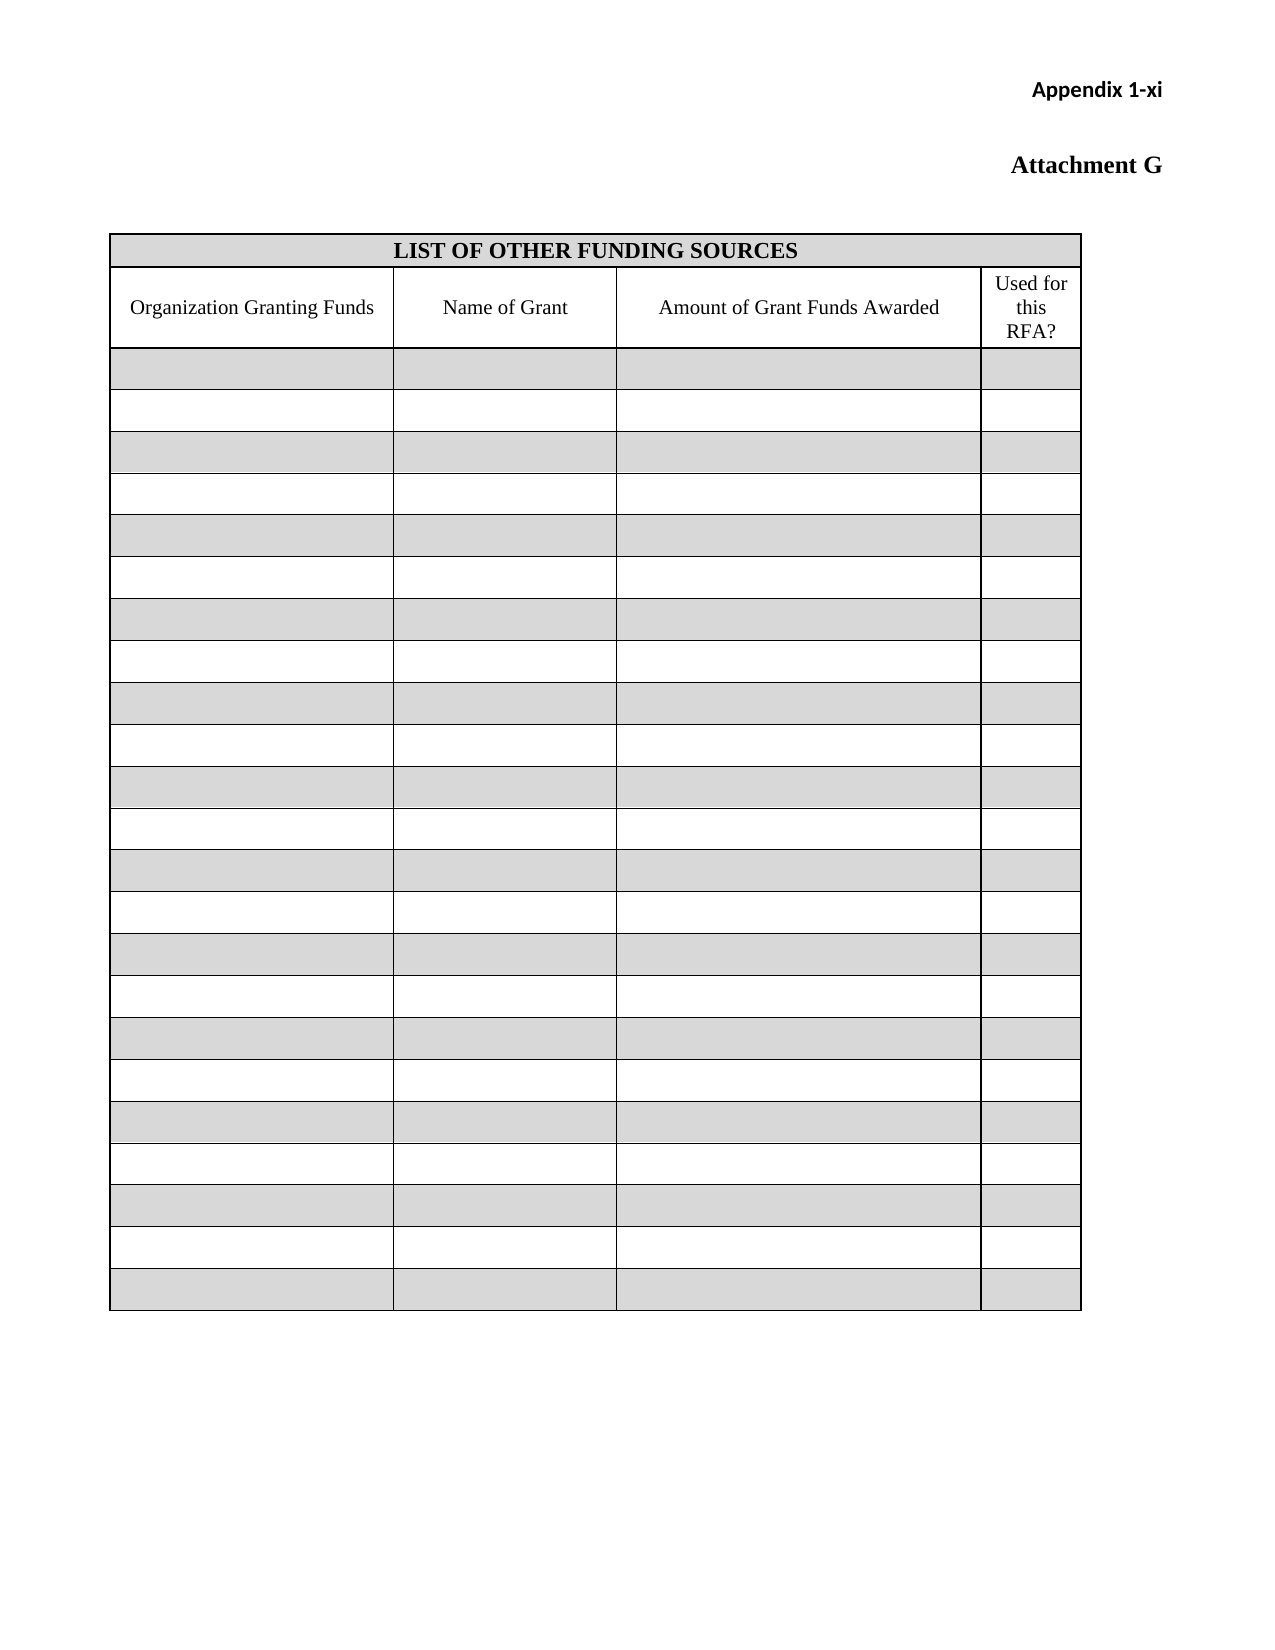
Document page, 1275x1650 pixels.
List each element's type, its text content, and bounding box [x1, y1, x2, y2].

table_cell [617, 599, 980, 640]
table_cell [111, 809, 393, 849]
table_cell [111, 390, 393, 431]
table_cell [111, 1185, 393, 1226]
table_cell [617, 1144, 980, 1184]
table_cell [394, 599, 616, 640]
table_cell [982, 599, 1080, 640]
table_cell [982, 976, 1080, 1017]
table_cell [982, 1102, 1080, 1142]
table_cell [617, 390, 980, 431]
table_cell [111, 1060, 393, 1101]
table_cell Organization Granting Funds [111, 268, 393, 347]
table_cell [394, 515, 616, 556]
table_cell [394, 725, 616, 766]
table_cell [617, 1185, 980, 1226]
table_cell [394, 1227, 616, 1268]
table_cell [111, 1269, 393, 1310]
table_cell Name of Grant [394, 268, 616, 347]
table_cell [394, 850, 616, 891]
table_cell [111, 474, 393, 514]
table_cell [394, 349, 616, 389]
table_cell [982, 683, 1080, 724]
table_cell [982, 432, 1080, 472]
table_cell [617, 515, 980, 556]
text Attachment G [112, 150, 1162, 179]
table_cell [617, 474, 980, 514]
table_cell [111, 599, 393, 640]
table_cell [394, 641, 616, 682]
table_cell [111, 934, 393, 975]
table_cell [394, 1060, 616, 1101]
table_cell [111, 1018, 393, 1059]
table_cell [394, 390, 616, 431]
table_cell [982, 349, 1080, 389]
table_cell [617, 725, 980, 766]
table_cell [982, 809, 1080, 849]
table_cell [111, 432, 393, 472]
table_cell [982, 390, 1080, 431]
table_cell [617, 1018, 980, 1059]
table_cell [982, 1269, 1080, 1310]
table_cell [617, 1102, 980, 1142]
table_cell [982, 767, 1080, 807]
table_cell [617, 850, 980, 891]
table_cell [111, 976, 393, 1017]
table_cell Amount of Grant Funds Awarded [617, 268, 980, 347]
table_cell [982, 474, 1080, 514]
table_cell [111, 892, 393, 933]
table_cell [617, 1269, 980, 1310]
table_cell [617, 767, 980, 807]
table_cell [111, 641, 393, 682]
table_cell [394, 1102, 616, 1142]
table_cell [982, 725, 1080, 766]
table_cell [982, 557, 1080, 598]
table_cell [617, 641, 980, 682]
table_header LIST OF OTHER FUNDING SOURCES [111, 235, 1080, 266]
table_cell [111, 1102, 393, 1142]
table_cell [394, 976, 616, 1017]
table_cell [394, 1185, 616, 1226]
table_cell [617, 557, 980, 598]
table_cell [394, 809, 616, 849]
table_cell [111, 1227, 393, 1268]
table_cell [111, 349, 393, 389]
table_cell [111, 850, 393, 891]
table_cell [617, 809, 980, 849]
table_cell [111, 515, 393, 556]
table_cell [982, 850, 1080, 891]
table_cell Used for this RFA? [982, 268, 1080, 347]
table_cell [617, 1060, 980, 1101]
table_cell [617, 892, 980, 933]
table_cell [394, 1018, 616, 1059]
table_cell [111, 725, 393, 766]
table_cell [394, 557, 616, 598]
table_cell [111, 557, 393, 598]
table_cell [617, 934, 980, 975]
table_cell [982, 934, 1080, 975]
table_cell [111, 1144, 393, 1184]
table_cell [617, 432, 980, 472]
table_cell [982, 515, 1080, 556]
table_cell [982, 641, 1080, 682]
table_cell [982, 1185, 1080, 1226]
table_cell [394, 767, 616, 807]
table_cell [982, 1227, 1080, 1268]
table_cell [982, 1060, 1080, 1101]
table_cell [394, 683, 616, 724]
table_cell [394, 934, 616, 975]
table_cell [394, 474, 616, 514]
table_cell [394, 1269, 616, 1310]
table_cell [394, 432, 616, 472]
table_cell [982, 892, 1080, 933]
table_cell [394, 892, 616, 933]
table_cell [617, 1227, 980, 1268]
table_cell [617, 349, 980, 389]
table_cell [617, 976, 980, 1017]
table_cell [394, 1144, 616, 1184]
table_cell [982, 1144, 1080, 1184]
table_cell [617, 683, 980, 724]
table_cell [111, 683, 393, 724]
table_cell [111, 767, 393, 807]
table_cell [982, 1018, 1080, 1059]
